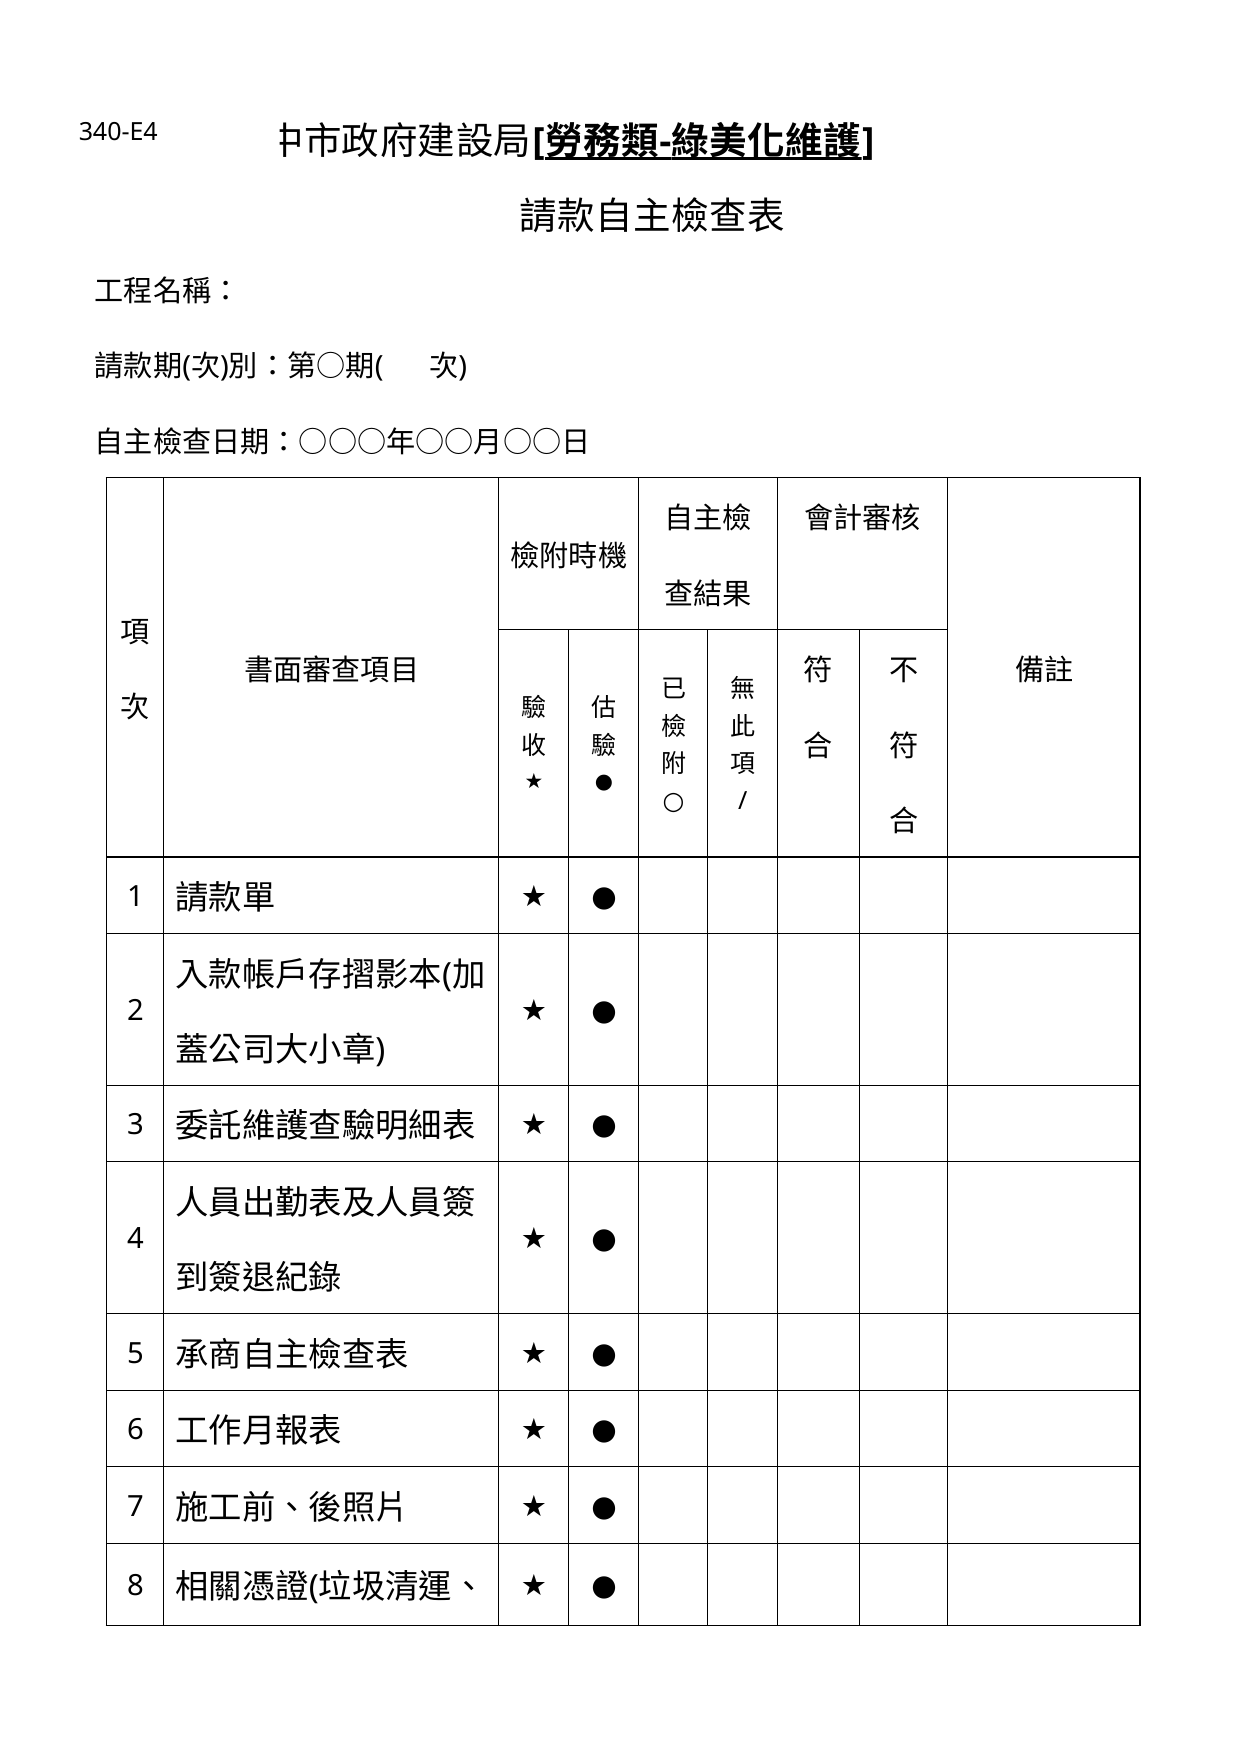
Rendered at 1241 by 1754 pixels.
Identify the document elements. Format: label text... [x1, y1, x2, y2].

table_header 書面審查項目 [164, 478, 498, 856]
table_cell 6 [107, 1391, 163, 1466]
table_cell [639, 1467, 707, 1542]
table_cell [860, 1544, 947, 1625]
table_cell 4 [107, 1162, 163, 1313]
table_cell ★ [499, 1467, 568, 1542]
table_cell 入款帳戶存摺影本(加蓋公司大小章) [164, 934, 498, 1085]
table_cell ★ [499, 858, 568, 933]
table_cell 工作月報表 [164, 1391, 498, 1466]
table_cell [708, 1086, 777, 1161]
text 請款期(次)別：第○期( 次) [94, 326, 1063, 402]
table_cell ● [569, 1544, 638, 1625]
table_cell [778, 858, 859, 933]
table_cell [948, 1314, 1139, 1389]
table_cell [708, 1544, 777, 1625]
table_cell ★ [499, 1086, 568, 1161]
table_cell ● [569, 934, 638, 1085]
table_cell ● [569, 1391, 638, 1466]
table_cell ● [569, 1162, 638, 1313]
table_cell ★ [499, 934, 568, 1085]
table_header 自主檢查結果 [639, 478, 777, 629]
table_cell [860, 1162, 947, 1313]
table_cell 已檢附 ○ [639, 630, 707, 856]
table_cell 施工前、後照片 [164, 1467, 498, 1542]
table_cell 相關憑證(垃圾清運、水肥處置…)影本 [164, 1544, 498, 1625]
text 請款自主檢查表 [519, 176, 1160, 251]
table_cell [860, 1467, 947, 1542]
table_cell 3 [107, 1086, 163, 1161]
table_cell [860, 1086, 947, 1161]
table_header 檢附時機 [499, 478, 638, 629]
table_cell [639, 934, 707, 1085]
table_cell 5 [107, 1314, 163, 1389]
table_cell [708, 1467, 777, 1542]
table_cell [948, 1544, 1139, 1625]
table_cell [778, 934, 859, 1085]
table_header 會計審核 [778, 478, 947, 629]
table_cell [639, 1086, 707, 1161]
table_cell ● [569, 1086, 638, 1161]
table_cell [948, 1467, 1139, 1542]
table_cell ● [569, 1467, 638, 1542]
table_cell 人員出勤表及人員簽到簽退紀錄 [164, 1162, 498, 1313]
table_cell 不 符 合 [860, 630, 947, 856]
table_cell 無此項 / [708, 630, 777, 856]
table_cell [860, 934, 947, 1085]
table_cell 1 [107, 858, 163, 933]
table_cell [708, 1391, 777, 1466]
text 自主檢查日期：○○○年○○月○○日 [94, 402, 1063, 477]
table_cell [860, 1391, 947, 1466]
table_cell ★ [499, 1314, 568, 1389]
table_cell [778, 1467, 859, 1542]
table_cell ★ [499, 1391, 568, 1466]
table_cell [778, 1314, 859, 1389]
table_cell [778, 1086, 859, 1161]
table_cell 估驗 ● [569, 630, 638, 856]
table_cell [778, 1544, 859, 1625]
table_cell [639, 1314, 707, 1389]
table_cell [708, 1162, 777, 1313]
text 臺中市政府建設局[勞務類-綠美化維護] [94, 100, 1160, 176]
table_cell [639, 1544, 707, 1625]
table_cell ● [569, 858, 638, 933]
table_cell 8 [107, 1544, 163, 1625]
table_cell 2 [107, 934, 163, 1085]
table_cell [948, 934, 1139, 1085]
table_cell 承商自主檢查表 [164, 1314, 498, 1389]
table_cell [639, 1162, 707, 1313]
table_cell [778, 1162, 859, 1313]
table_cell ● [569, 1314, 638, 1389]
table_cell [948, 1391, 1139, 1466]
table_cell [639, 858, 707, 933]
table_cell 委託維護查驗明細表 [164, 1086, 498, 1161]
table_cell ★ [499, 1162, 568, 1313]
table_cell [948, 858, 1139, 933]
table_cell [708, 1314, 777, 1389]
table_cell 請款單 [164, 858, 498, 933]
table_cell 符 合 [778, 630, 859, 856]
table_cell 驗收 ★ [499, 630, 568, 856]
table_cell ★ [499, 1544, 568, 1625]
text 工程名稱： [94, 251, 1063, 326]
table_cell [708, 934, 777, 1085]
table_cell [860, 858, 947, 933]
table_header 項次 [107, 478, 163, 856]
table_cell [639, 1391, 707, 1466]
table_cell [948, 1162, 1139, 1313]
table_cell [948, 1086, 1139, 1161]
table_cell [708, 858, 777, 933]
table_cell 7 [107, 1467, 163, 1542]
table_header 備註 [948, 478, 1139, 856]
table_cell [860, 1314, 947, 1389]
table_cell [778, 1391, 859, 1466]
